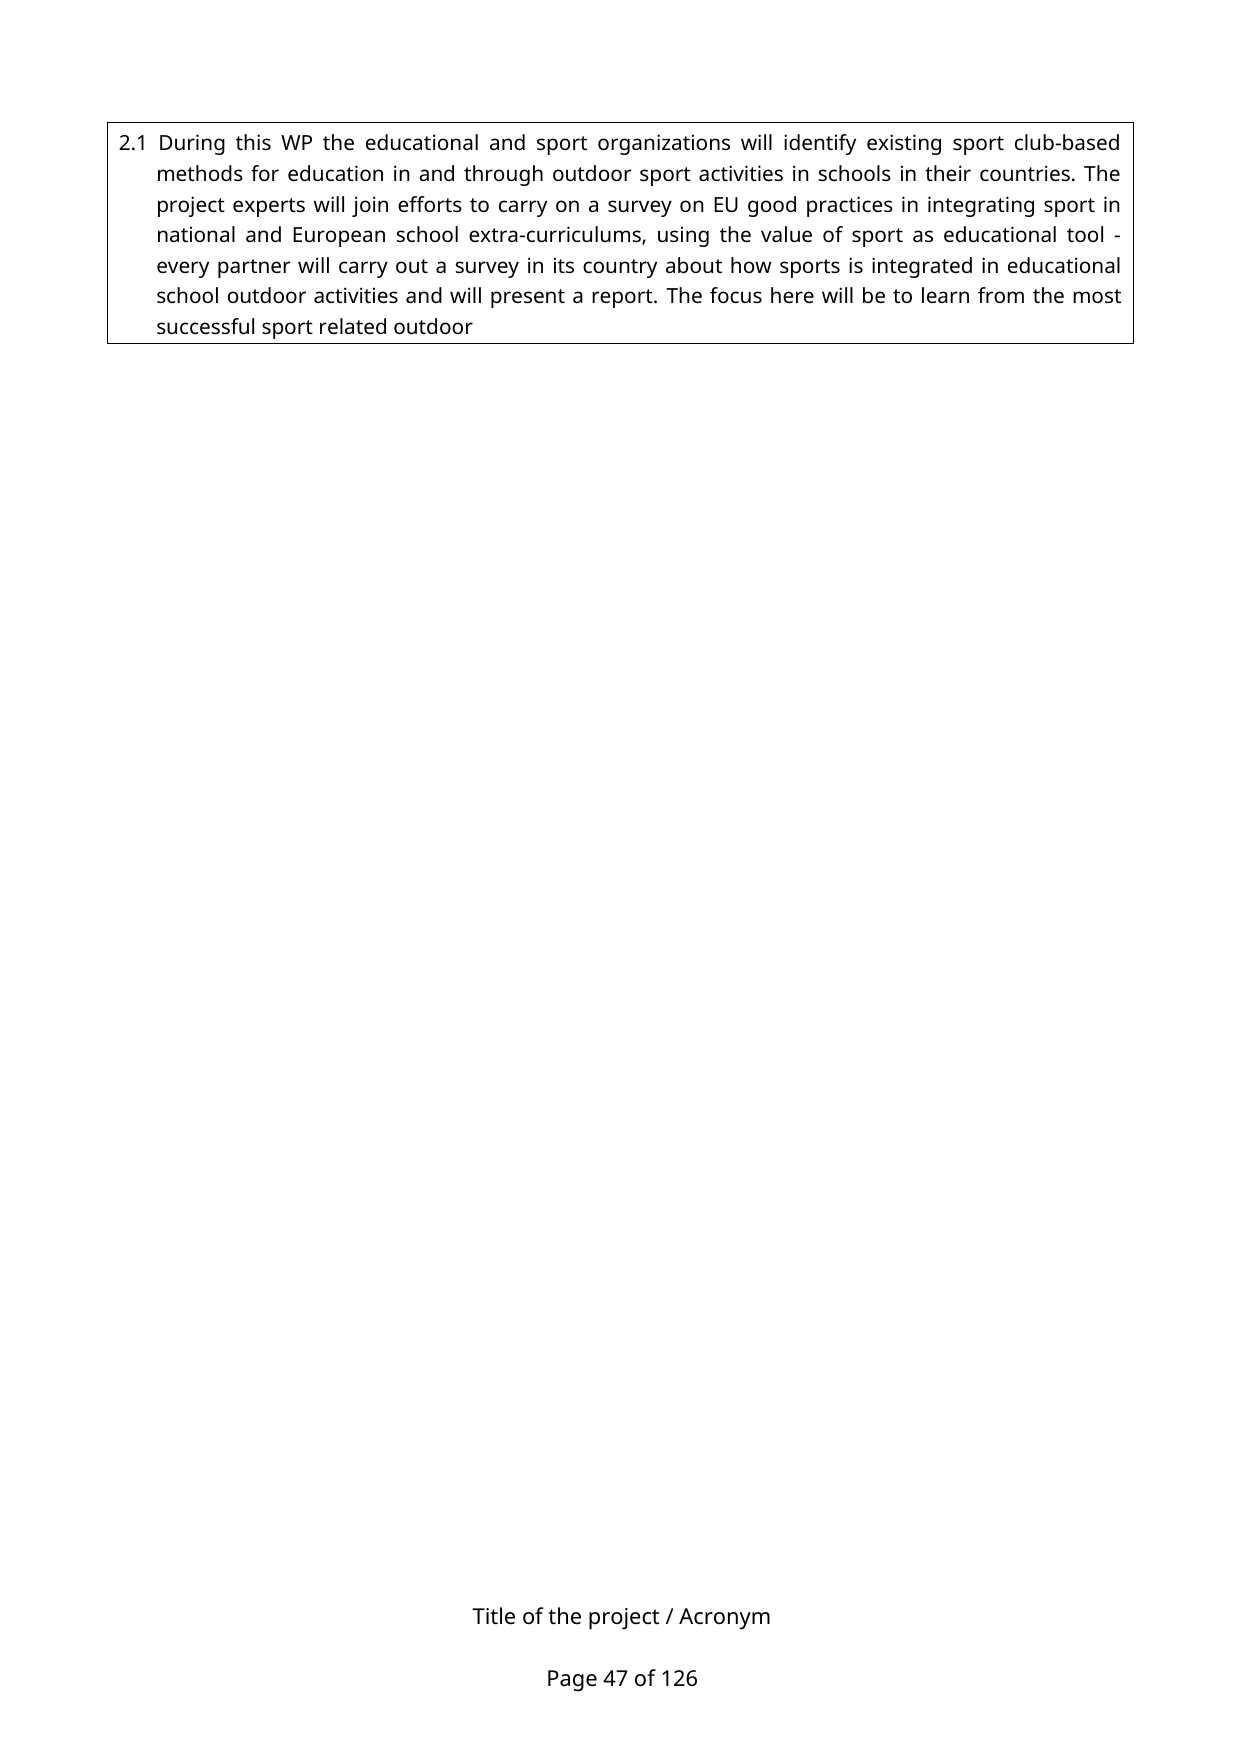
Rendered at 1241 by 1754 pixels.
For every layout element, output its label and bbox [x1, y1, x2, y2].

table_cell [108, 123, 1133, 342]
